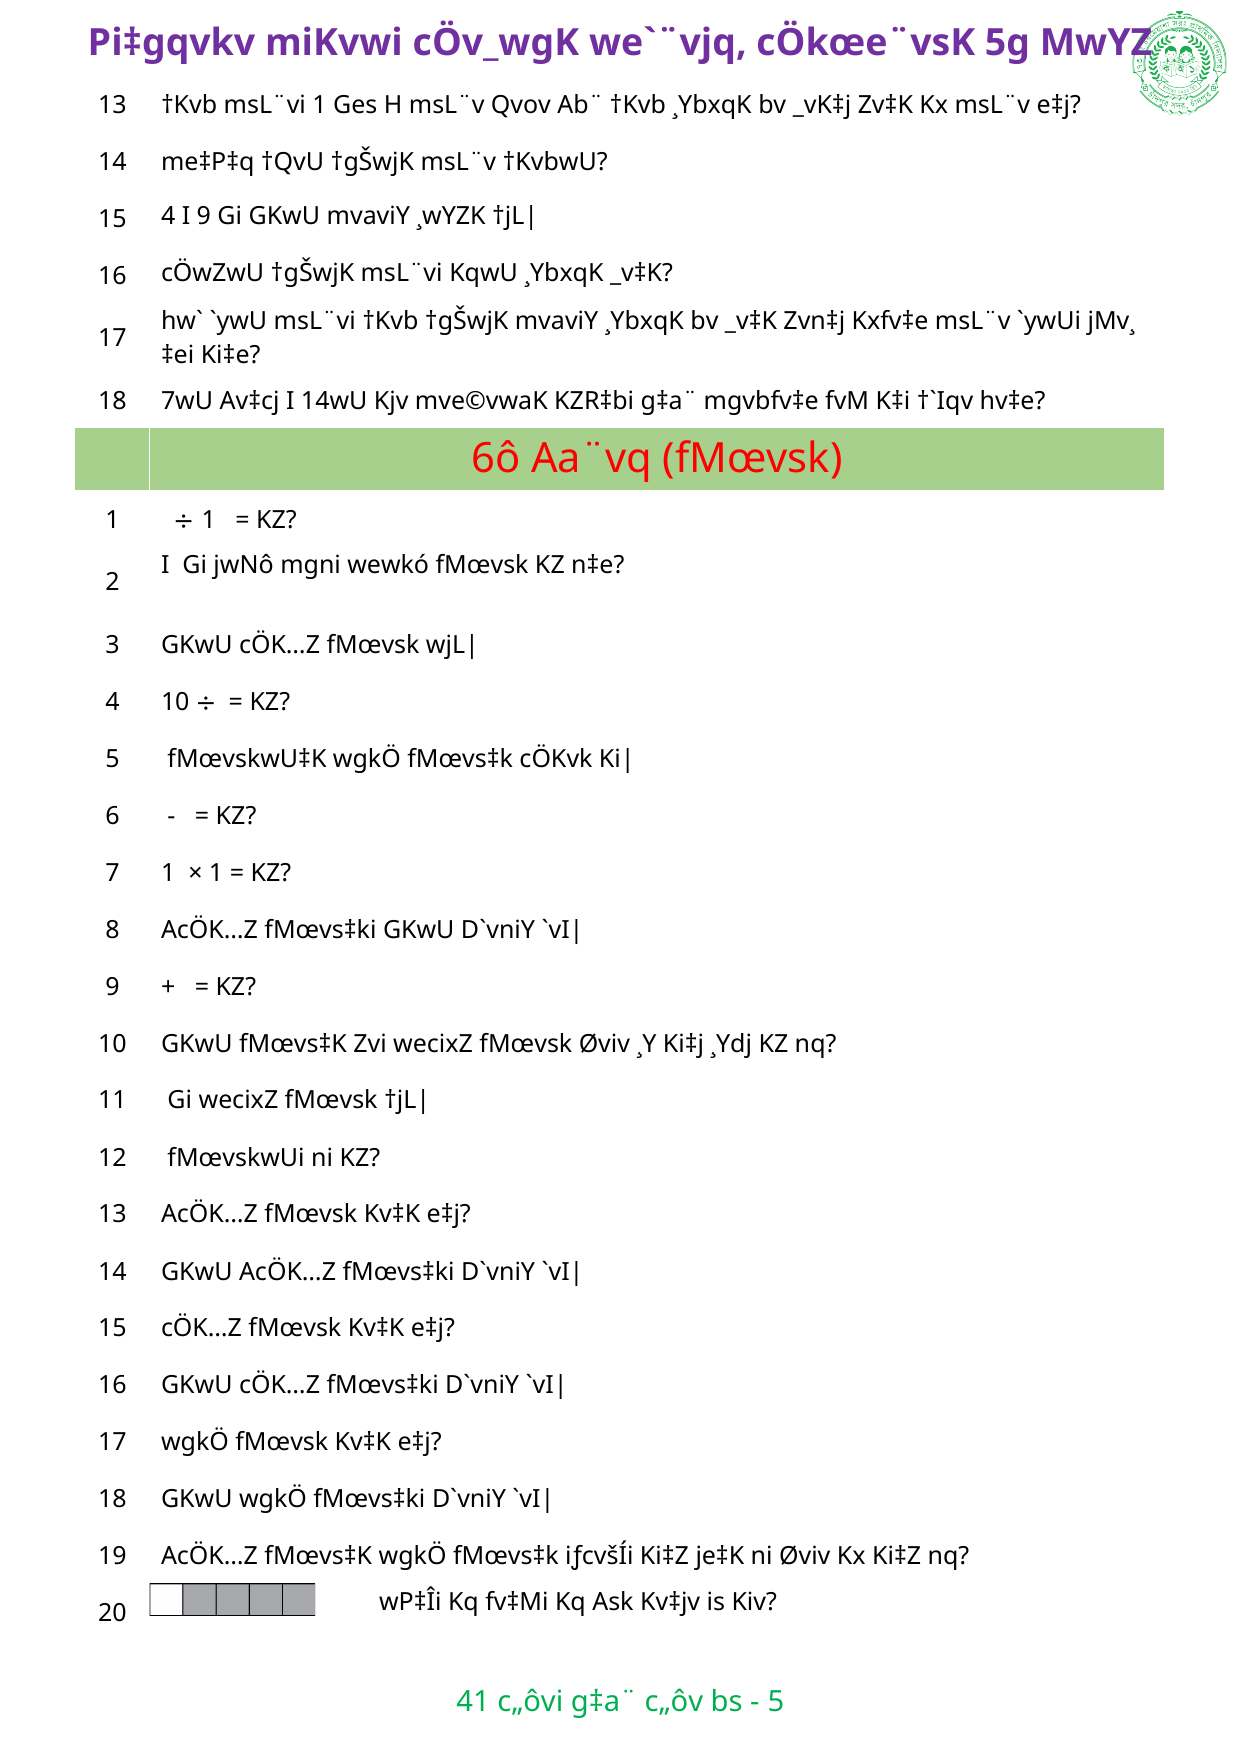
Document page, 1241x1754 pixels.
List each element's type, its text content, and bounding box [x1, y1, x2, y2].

table_cell hw` `ywU msL¨vi †Kvb †gŠwjK mvaviY ¸YbxqK bv _v‡K Zvn‡j Kxfv‡e msL¨v `ywUi jMv¸ ‡ei Ki‡e? [150, 303, 1164, 371]
table_cell + = KZ? [150, 957, 1164, 1014]
table_cell 17 [75, 1413, 149, 1469]
table_cell 16 [75, 246, 149, 303]
table_cell [75, 428, 149, 490]
picture [1132, 11, 1227, 116]
table_cell 10 [75, 1014, 149, 1071]
table_cell 7 [75, 843, 149, 900]
table_cell Gi wecixZ fMœvsk †jL| [150, 1071, 1164, 1128]
table_cell 5 [75, 729, 149, 786]
table_cell 14 [75, 1242, 149, 1299]
table_cell fMœvskwU‡K wgkÖ fMœvs‡k cÖKvk Ki| [150, 729, 1164, 786]
picture [1132, 33, 1143, 49]
table_cell AcÖK…Z fMœvsk Kv‡K e‡j? [150, 1185, 1164, 1242]
table_cell GKwU cÖK…Z fMœvsk wjL| [150, 615, 1164, 672]
table_cell 19 [75, 1527, 149, 1583]
table_cell - = KZ? [150, 786, 1164, 843]
table_cell †Kvb msL¨vi 1 Ges H msL¨v Qvov Ab¨ †Kvb ¸YbxqK bv _vK‡j Zv‡K Kx msL¨v e‡j? [150, 75, 1164, 132]
table_cell GKwU fMœvs‡K Zvi wecixZ fMœvsk Øviv ¸Y Ki‡j ¸Ydj KZ nq? [150, 1014, 1164, 1071]
table_cell 4 I 9 Gi GKwU mvaviY ¸wYZK †jL| [150, 189, 1164, 246]
picture [149, 1583, 316, 1616]
table_cell 17 [75, 303, 149, 371]
table_cell 2 [75, 547, 149, 615]
table_cell me‡P‡q †QvU †gŠwjK msL¨v †KvbwU? [150, 132, 1164, 189]
table_cell GKwU wgkÖ fMœvs‡ki D`vniY `vI| [150, 1470, 1164, 1527]
table_cell 16 [75, 1356, 149, 1413]
table_cell 6ô Aa¨vq (fMœvsk) [150, 428, 1164, 490]
table_cell 7wU Av‡cj I 14wU Kjv mve©vwaK KZR‡bi g‡a¨ mgvbfv‡e fvM K‡i †`Iqv hv‡e? [150, 371, 1164, 428]
table_cell ÷ 1 = KZ? [150, 490, 1164, 547]
table_cell 14 [75, 132, 149, 189]
table_cell 9 [75, 957, 149, 1014]
table_cell 6 [75, 786, 149, 843]
table_cell cÖwZwU †gŠwjK msL¨vi KqwU ¸YbxqK _v‡K? [150, 246, 1164, 303]
table_cell 4 [75, 672, 149, 729]
table_cell 20 [75, 1584, 149, 1641]
table_cell 12 [75, 1128, 149, 1185]
table_cell fMœvskwUi ni KZ? [150, 1128, 1164, 1185]
table_cell cÖK…Z fMœvsk Kv‡K e‡j? [150, 1299, 1164, 1356]
table_cell 11 [75, 1071, 149, 1128]
table_cell 15 [75, 1299, 149, 1356]
table_cell 8 [75, 900, 149, 957]
table_cell 15 [75, 189, 149, 246]
table_cell 18 [75, 371, 149, 428]
table_cell 10 ÷ = KZ? [150, 672, 1164, 729]
table_cell wgkÖ fMœvsk Kv‡K e‡j? [150, 1413, 1164, 1469]
table_cell 1 × 1 = KZ? [150, 843, 1164, 900]
table_cell 13 [75, 75, 149, 132]
table_cell 18 [75, 1470, 149, 1527]
table_cell 3 [75, 615, 149, 672]
table_cell AcÖK…Z fMœvs‡K wgkÖ fMœvs‡k iƒcvšÍi Ki‡Z je‡K ni Øviv Kx Ki‡Z nq? [150, 1527, 1164, 1583]
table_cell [150, 1584, 1164, 1641]
table_cell AcÖK…Z fMœvs‡ki GKwU D`vniY `vI| [150, 900, 1164, 957]
table_cell 1 [75, 490, 149, 547]
table_cell GKwU cÖK…Z fMœvs‡ki D`vniY `vI| [150, 1356, 1164, 1413]
table_cell 13 [75, 1185, 149, 1242]
table_cell GKwU AcÖK…Z fMœvs‡ki D`vniY `vI| [150, 1242, 1164, 1299]
table_cell I Gi jwNô mgni wewkó fMœvsk KZ n‡e? [150, 547, 1164, 615]
